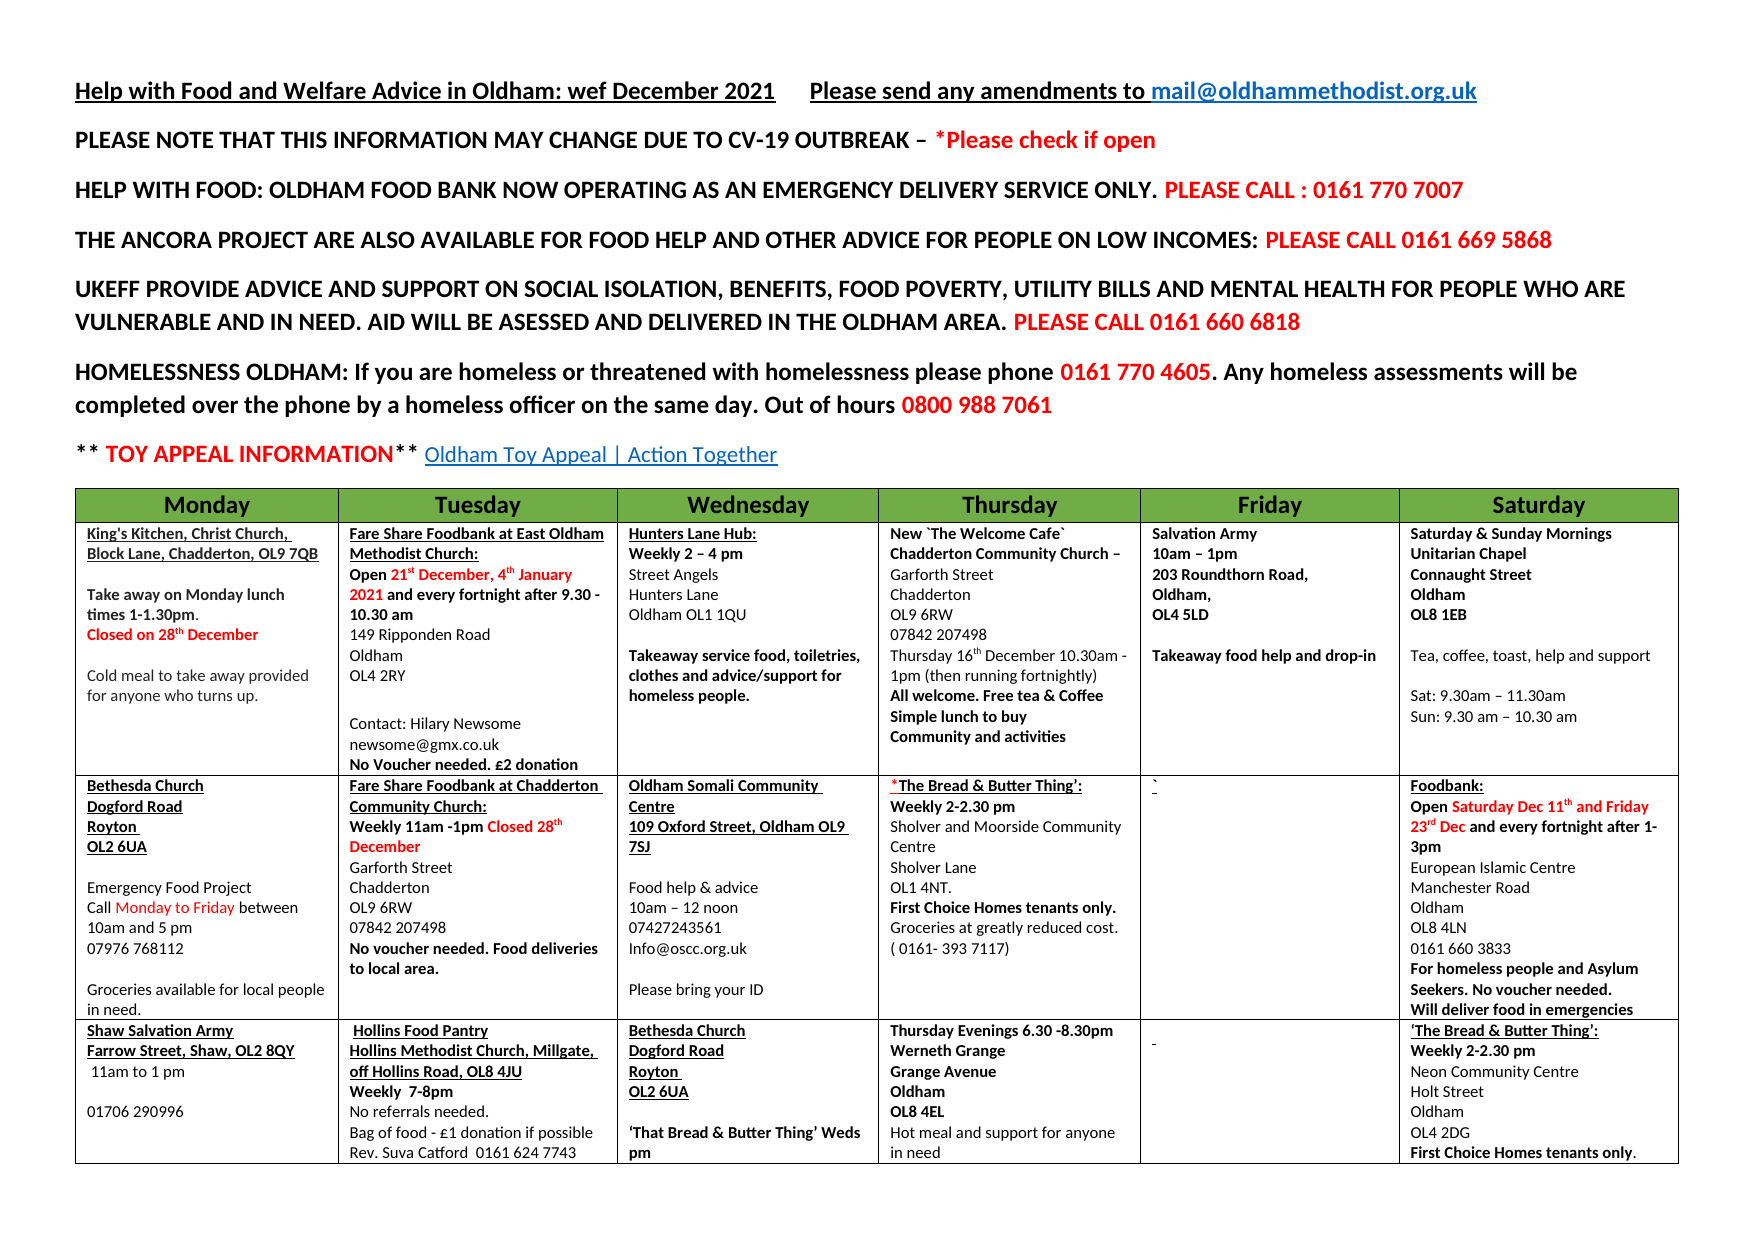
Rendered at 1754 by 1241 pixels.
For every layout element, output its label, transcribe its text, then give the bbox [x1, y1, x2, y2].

table_cell [1141, 1020, 1399, 1163]
table_cell Fare Share Foodbank at East Oldham Methodist Church: Open 21st December, 4th January 2021 and every fortnight after 9.30 -10.30 am 149 Ripponden Road Oldham OL4 2RY Contact: Hilary Newsome newsome@gmx.co.uk No Voucher needed. £2 donation [339, 523, 617, 774]
text ** TOY APPEAL INFORMATION** Oldham Toy Appeal | Action Together [75, 438, 1679, 469]
table_header Monday [76, 489, 338, 522]
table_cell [76, 1020, 338, 1163]
table_cell Hunters Lane Hub: Weekly 2 – 4 pm Street Angels Hunters Lane Oldham OL1 1QU Takeaway service food, toiletries, clothes and advice/support for homeless people. [618, 523, 878, 774]
text THE ANCORA PROJECT ARE ALSO AVAILABLE FOR FOOD HELP AND OTHER ADVICE FOR PEOPLE ON LOW INCOMES: PLEASE CALL 0161 669 5868 [75, 224, 1679, 254]
table_cell King's Kitchen, Christ Church, Block Lane, Chadderton, OL9 7QB Take away on Monday lunch times 1-1.30pm. Closed on 28th December Cold meal to take away provided for anyone who turns up. [76, 523, 338, 774]
table_cell Fare Share Foodbank at Chadderton Community Church: Weekly 11am -1pm Closed 28th December Garforth Street Chadderton OL9 6RW 07842 207498 No voucher needed. Food deliveries to local area. [339, 776, 617, 1019]
table_cell Salvation Army 10am – 1pm 203 Roundthorn Road, Oldham, OL4 5LD Takeaway food help and drop-in [1141, 523, 1399, 774]
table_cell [879, 1020, 1140, 1163]
text Help with Food and Welfare Advice in Oldham: wef December 2021 Please send any amendments to mail@oldhammethodist.org.uk [75, 75, 1679, 106]
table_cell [618, 1020, 878, 1163]
table_cell *The Bread & Butter Thing’: Weekly 2-2.30 pm Sholver and Moorside Community Centre Sholver Lane OL1 4NT. First Choice Homes tenants only. Groceries at greatly reduced cost. ( 0161- 393 7117) [879, 776, 1140, 1019]
text PLEASE NOTE THAT THIS INFORMATION MAY CHANGE DUE TO CV-19 OUTBREAK – *Please check if open [75, 124, 1679, 155]
table_header Thursday [879, 489, 1140, 522]
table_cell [1400, 1020, 1678, 1163]
table_header Tuesday [339, 489, 617, 522]
table_cell Oldham Somali Community Centre 109 Oxford Street, Oldham OL9 7SJ Food help & advice 10am – 12 noon 07427243561 Info@oscc.org.uk Please bring your ID [618, 776, 878, 1019]
table_cell ` [1141, 776, 1399, 1019]
text HELP WITH FOOD: OLDHAM FOOD BANK NOW OPERATING AS AN EMERGENCY DELIVERY SERVICE ONLY. PLEASE CALL : 0161 770 7007 [75, 174, 1679, 205]
table_header Wednesday [618, 489, 878, 522]
table_cell New `The Welcome Cafe` Chadderton Community Church – Garforth Street Chadderton OL9 6RW 07842 207498 Thursday 16th December 10.30am - 1pm (then running fortnightly) All welcome. Free tea & Coffee Simple lunch to buy Community and activities [879, 523, 1140, 774]
table_cell Foodbank: Open Saturday Dec 11th and Friday 23rd Dec and every fortnight after 1-3pm European Islamic Centre Manchester Road Oldham OL8 4LN 0161 660 3833 For homeless people and Asylum Seekers. No voucher needed. Will deliver food in emergencies [1400, 776, 1678, 1019]
table_header Saturday [1400, 489, 1678, 522]
text HOMELESSNESS OLDHAM: If you are homeless or threatened with homelessness please phone 0161 770 4605. Any homeless assessments will be completed over the phone by a homeless officer on the same day. Out of hours 0800 988 7061 [75, 356, 1679, 419]
table_header Friday [1141, 489, 1399, 522]
text UKEFF PROVIDE ADVICE AND SUPPORT ON SOCIAL ISOLATION, BENEFITS, FOOD POVERTY, UTILITY BILLS AND MENTAL HEALTH FOR PEOPLE WHO ARE VULNERABLE AND IN NEED. AID WILL BE ASESSED AND DELIVERED IN THE OLDHAM AREA. PLEASE CALL 0161 660 6818 [75, 273, 1679, 337]
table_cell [339, 1020, 617, 1163]
table_cell Saturday & Sunday Mornings Unitarian Chapel Connaught Street Oldham OL8 1EB Tea, coffee, toast, help and support Sat: 9.30am – 11.30am Sun: 9.30 am – 10.30 am [1400, 523, 1678, 774]
table_cell Bethesda Church Dogford Road Royton OL2 6UA Emergency Food Project Call Monday to Friday between 10am and 5 pm 07976 768112 Groceries available for local people in need. [76, 776, 338, 1019]
